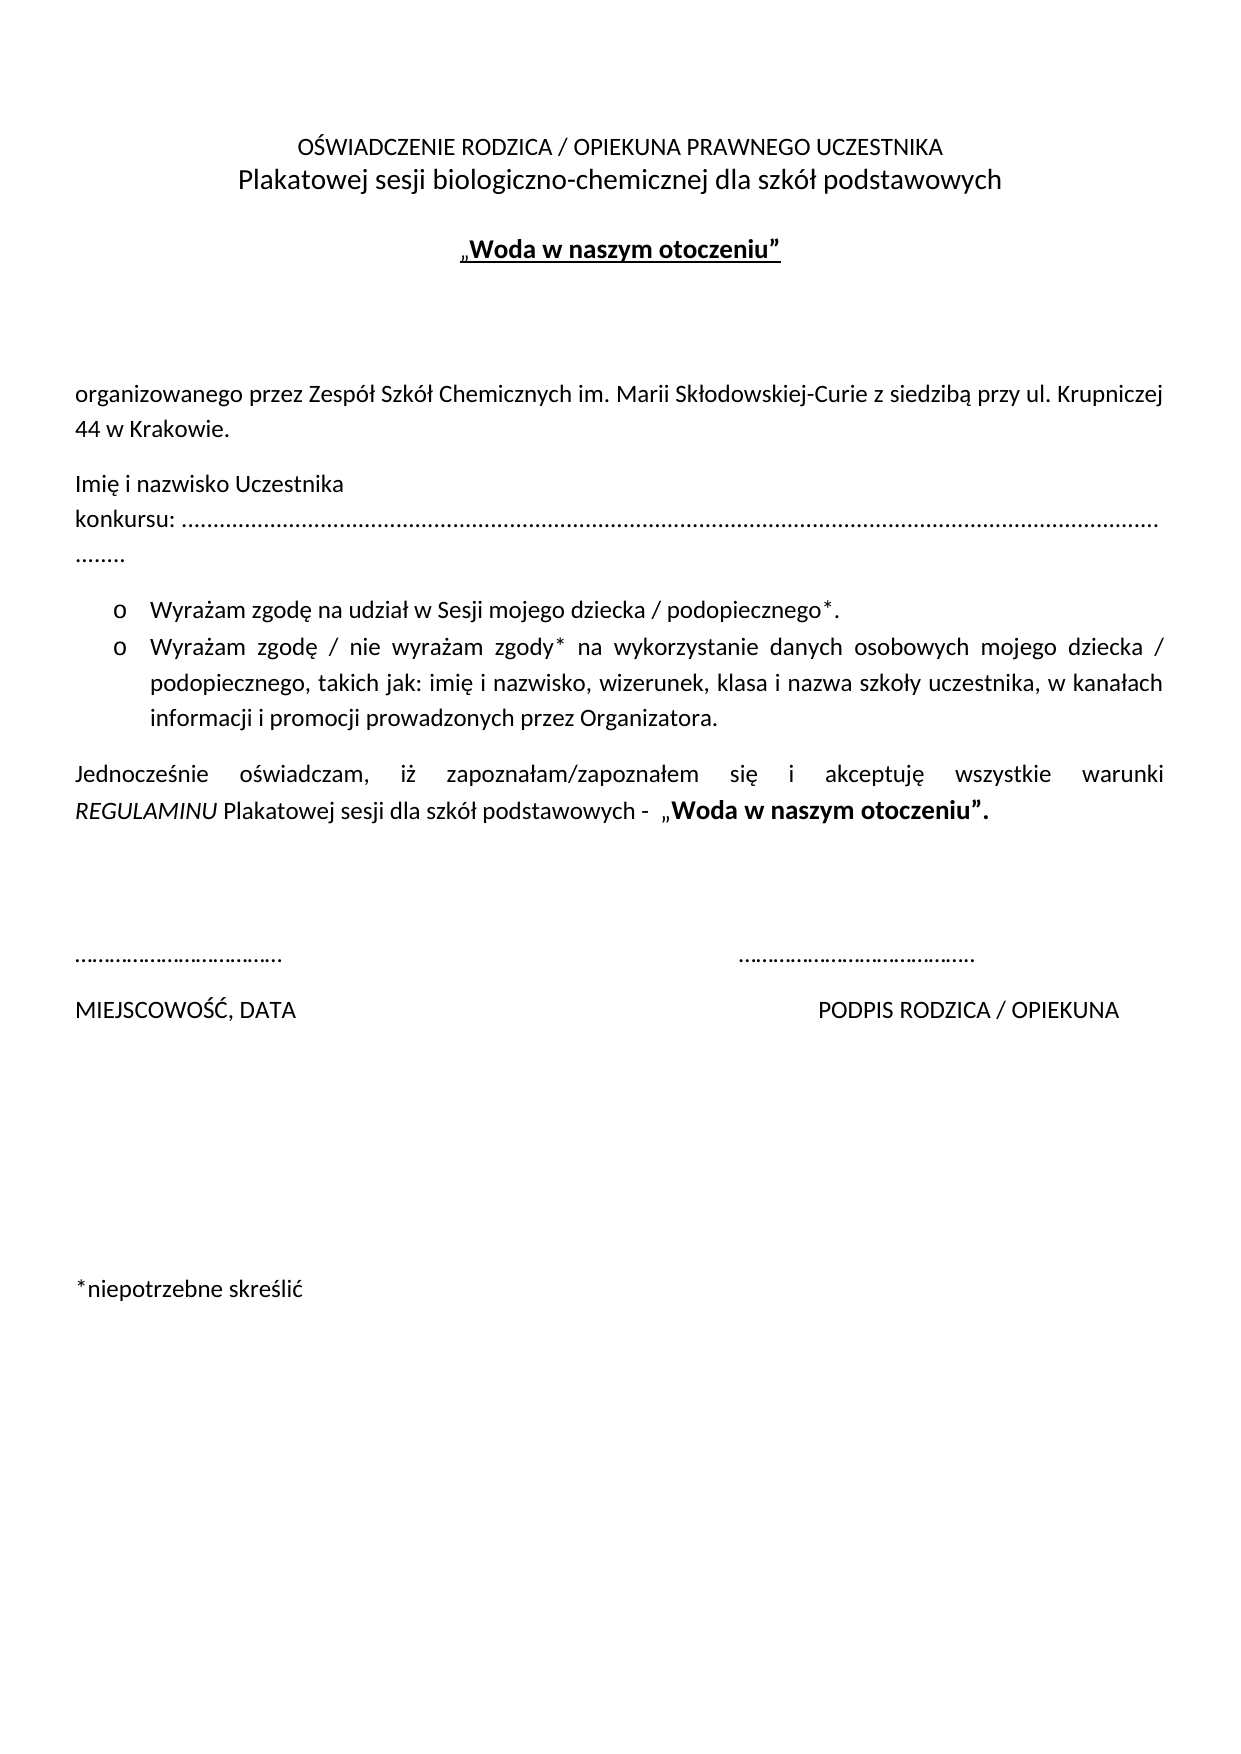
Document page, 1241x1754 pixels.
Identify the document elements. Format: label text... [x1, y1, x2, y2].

list Wyrażam zgodę / nie wyrażam zgody* na wykorzystanie danych osobowych mojego dziecka / podopiecznego, takich jak: imię i nazwisko, wizerunek, klasa i nazwa szkoły uczestnika, w kanałach informacji i promocji prowadzonych przez Organizatora. [112, 631, 1165, 733]
text OŚWIADCZENIE RODZICA / OPIEKUNA PRAWNEGO UCZESTNIKA [75, 131, 1165, 161]
text Jednocześnie oświadczam, iż zapoznałam/zapoznałem się i akceptuję wszystkie warunki REGULAMINU Plakatowej sesji dla szkół podstawowych - „Woda w naszym otoczeniu”. [75, 758, 1165, 826]
list Wyrażam zgodę na udział w Sesji mojego dziecka / podopiecznego*. [112, 594, 1165, 626]
text MIEJSCOWOŚĆ, DATA PODPIS RODZICA / OPIEKUNA [75, 994, 1165, 1025]
text Imię i nazwisko Uczestnika konkursu: ................................................................................................................................................................... [75, 468, 1165, 569]
text „Woda w naszym otoczeniu” [75, 233, 1165, 266]
text organizowanego przez Zespół Szkół Chemicznych im. Marii Skłodowskiej-Curie z siedzibą przy ul. Krupniczej 44 w Krakowie. [75, 378, 1165, 443]
text *niepotrzebne skreślić [75, 1273, 1165, 1304]
text ……………………………… ………………………………….. [75, 938, 1165, 969]
text Plakatowej sesji biologiczno-chemicznej dla szkół podstawowych [75, 161, 1165, 197]
